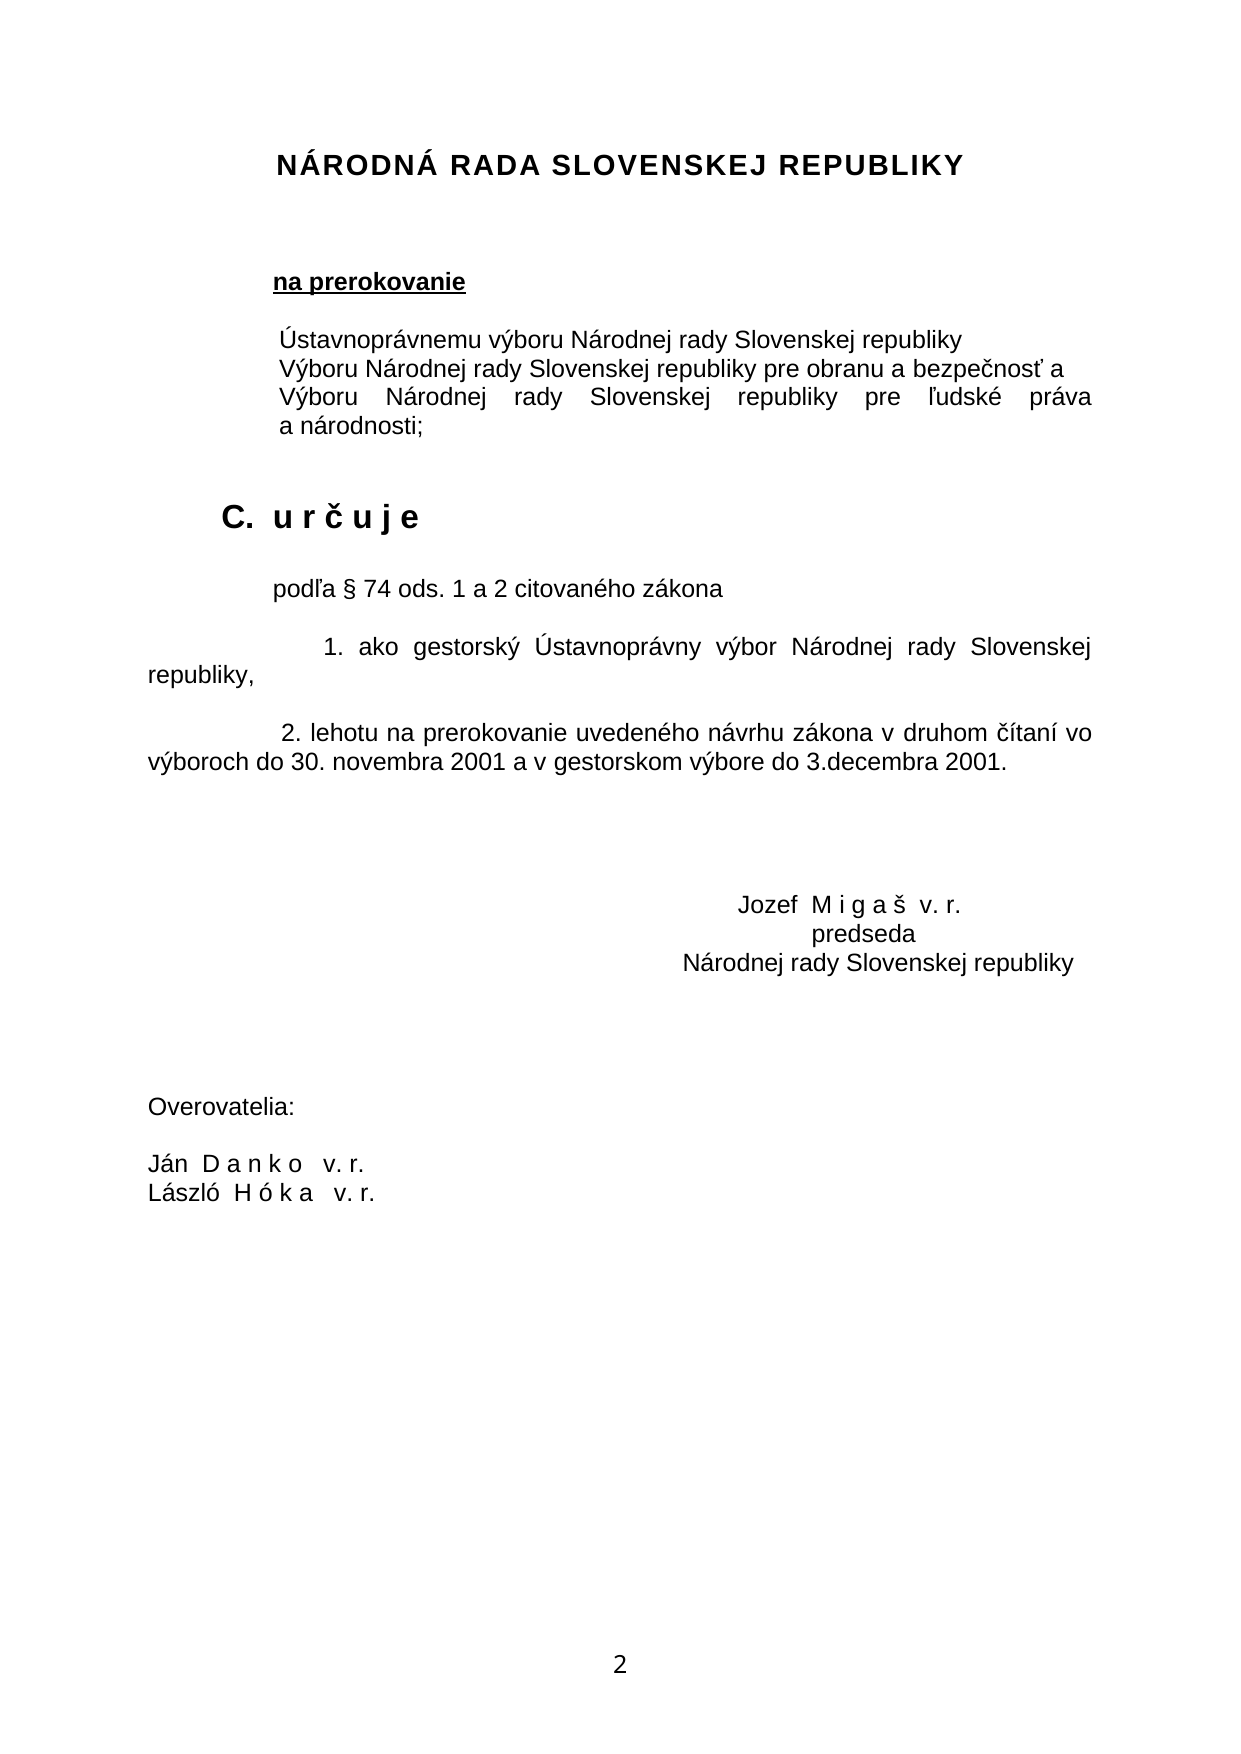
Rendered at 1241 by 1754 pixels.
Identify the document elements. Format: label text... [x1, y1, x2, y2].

text László H ó k a v. r. [148, 1178, 1093, 1207]
subtitle NÁRODNÁ RADA SLOVENSKEJ REPUBLIKY [148, 148, 1093, 181]
subtitle u r č u j e [221, 497, 1093, 536]
text Ján D a n k o v. r. [148, 1149, 1093, 1178]
text Jozef M i g a š v. r. [664, 891, 1093, 919]
text na prerokovanie [273, 267, 1093, 296]
text 1. ako gestorský Ústavnoprávny výbor Národnej rady Slovenskej republiky, [148, 632, 1093, 689]
text Národnej rady Slovenskej republiky [664, 948, 1093, 977]
text Overovatelia: [148, 1092, 1093, 1121]
text Ústavnoprávnemu výboru Národnej rady Slovenskej republiky [148, 325, 1093, 354]
text podľa § 74 ods. 1 a 2 citovaného zákona [273, 574, 1093, 603]
text predseda [738, 919, 1093, 948]
text Výboru Národnej rady Slovenskej republiky pre obranu a bezpečnosť a [221, 354, 1093, 382]
text Výboru Národnej rady Slovenskej republiky pre ľudské práva a národnosti; [279, 382, 1093, 440]
text 2. lehotu na prerokovanie uvedeného návrhu zákona v druhom čítaní vo výboroch do 30. novembra 2001 a v gestorskom výbore do 3.decembra 2001. [148, 718, 1093, 776]
